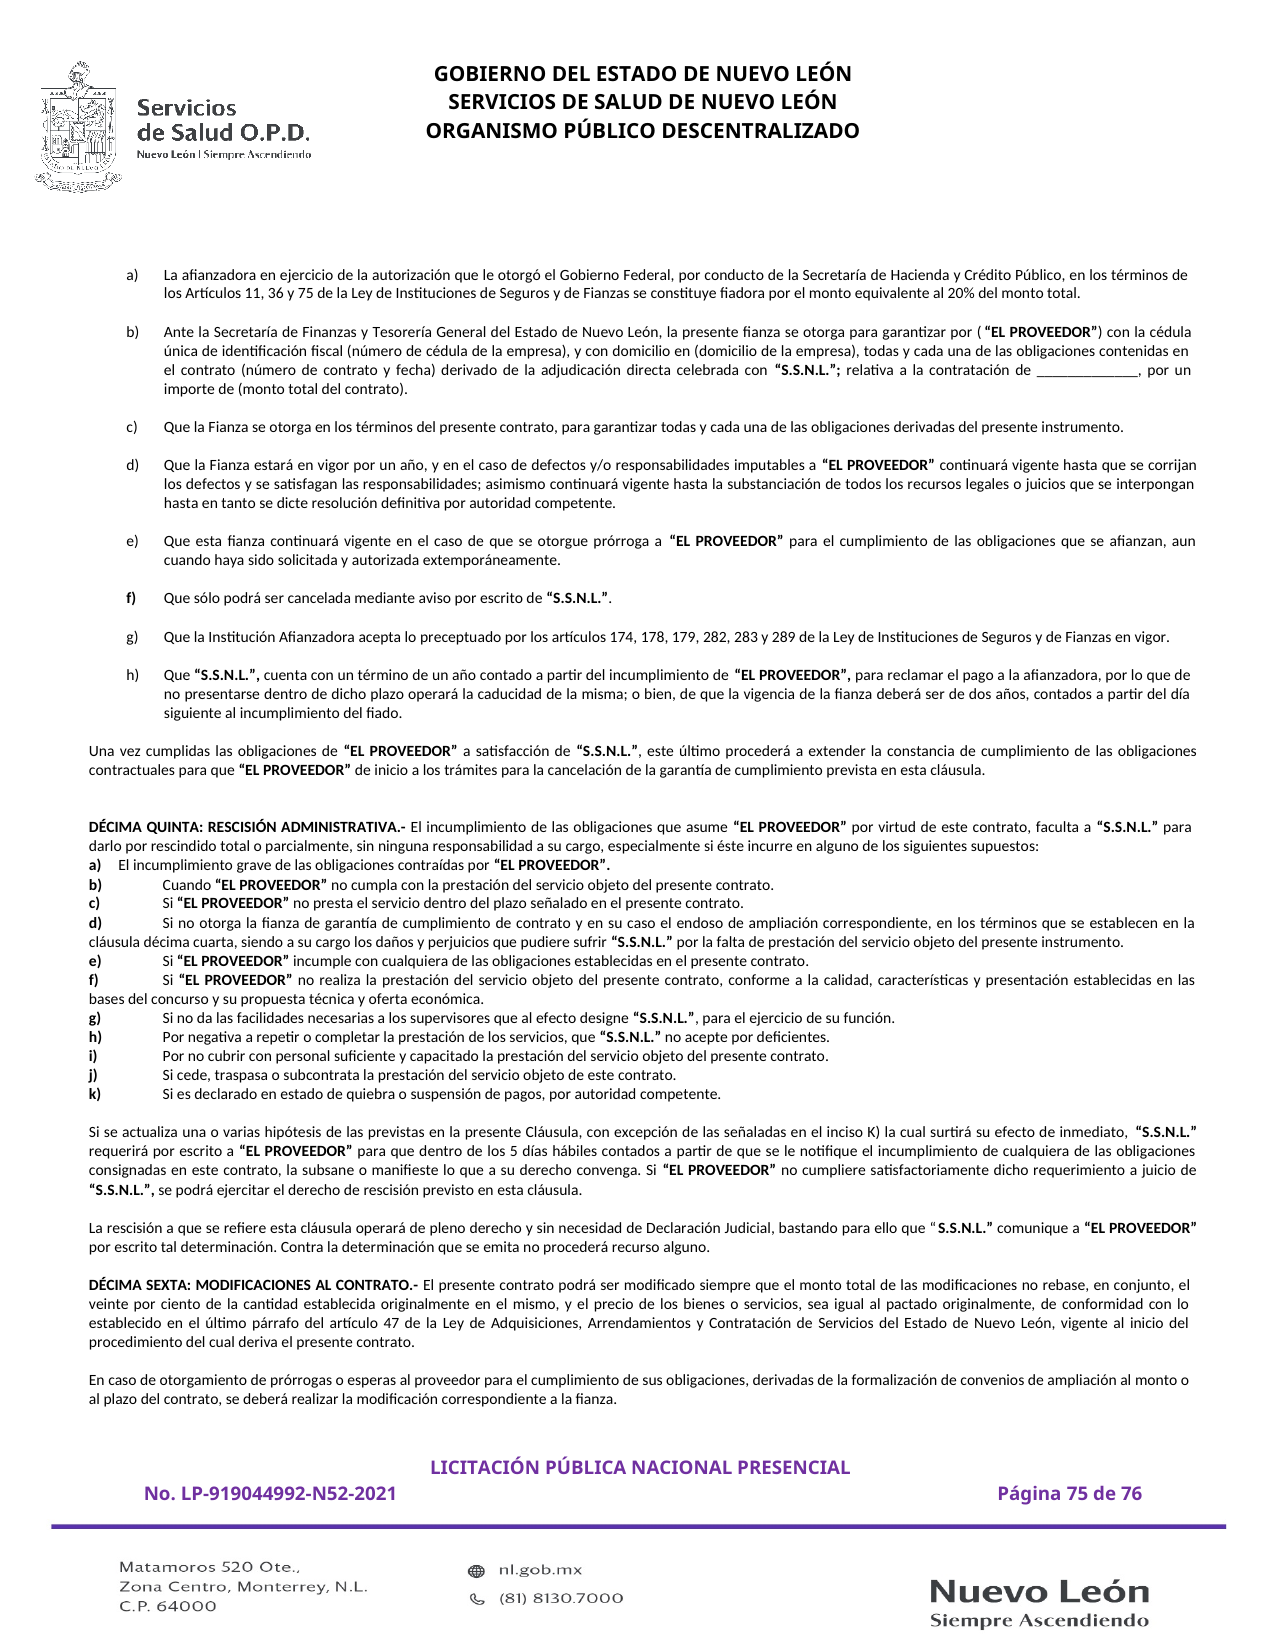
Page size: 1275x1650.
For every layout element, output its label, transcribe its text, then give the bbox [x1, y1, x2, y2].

list Que la Institución Afianzadora acepta lo preceptuado por los artículos 174, 178, 179, 282, 283 y 289 de la Ley de Instituciones de Seguros y de Fianzas en vigor. [126, 627, 1192, 646]
text Una vez cumplidas las obligaciones de “EL PROVEEDOR” a satisfacción de “S.S.N.L.”, este último procederá a extender la constancia de cumplimiento de las obligaciones contractuales para que “EL PROVEEDOR” de inicio a los trámites para la cancelación de la garantía de cumplimiento prevista en esta cláusula. [89, 741, 1198, 779]
text La rescisión a que se refiere esta cláusula operará de pleno derecho y sin necesidad de Declaración Judicial, bastando para ello que “S.S.N.L.” comunique a “EL PROVEEDOR” por escrito tal determinación. Contra la determinación que se emita no procederá recurso alguno. [89, 1218, 1197, 1256]
list Si es declarado en estado de quiebra o suspensión de pagos, por autoridad competente. [89, 1084, 1197, 1103]
text DÉCIMA SEXTA: MODIFICACIONES AL CONTRATO.- El presente contrato podrá ser modificado siempre que el monto total de las modificaciones no rebase, en conjunto, el veinte por ciento de la cantidad establecida originalmente en el mismo, y el precio de los bienes o servicios, sea igual al pactado originalmente, de conformidad con lo establecido en el último párrafo del artículo 47 de la Ley de Adquisiciones, Arrendamientos y Contratación de Servicios del Estado de Nuevo León, vigente al inicio del procedimiento del cual deriva el presente contrato. [89, 1275, 1192, 1351]
list La afianzadora en ejercicio de la autorización que le otorgó el Gobierno Federal, por conducto de la Secretaría de Hacienda y Crédito Público, en los términos de los Artículos 11, 36 y 75 de la Ley de Instituciones de Seguros y de Fianzas se constituye fiadora por el monto equivalente al 20% del monto total. [126, 265, 1192, 303]
text DÉCIMA QUINTA: RESCISIÓN ADMINISTRATIVA.- El incumplimiento de las obligaciones que asume “EL PROVEEDOR” por virtud de este contrato, faculta a “S.S.N.L.” para darlo por rescindido total o parcialmente, sin ninguna responsabilidad a su cargo, especialmente si éste incurre en alguno de los siguientes supuestos: [89, 817, 1192, 856]
list Que “S.S.N.L.”, cuenta con un término de un año contado a partir del incumplimiento de “EL PROVEEDOR”, para reclamar el pago a la afianzadora, por lo que de no presentarse dentro de dicho plazo operará la caducidad de la misma; o bien, de que la vigencia de la fianza deberá ser de dos años, contados a partir del día siguiente al incumplimiento del fiado. [126, 665, 1192, 722]
picture [0, 4, 346, 249]
list Si no da las facilidades necesarias a los supervisores que al efecto designe “S.S.N.L.”, para el ejercicio de su función. [89, 1008, 1197, 1027]
list Que sólo podrá ser cancelada mediante aviso por escrito de “S.S.N.L.”. [126, 589, 1192, 608]
list Si cede, traspasa o subcontrata la prestación del servicio objeto de este contrato. [89, 1065, 1197, 1084]
list Que la Fianza estará en vigor por un año, y en el caso de defectos y/o responsabilidades imputables a “EL PROVEEDOR” continuará vigente hasta que se corrijan los defectos y se satisfagan las responsabilidades; asimismo continuará vigente hasta la substanciación de todos los recursos legales o juicios que se interpongan hasta en tanto se dicte resolución definitiva por autoridad competente. [126, 455, 1197, 512]
list Que esta fianza continuará vigente en el caso de que se otorgue prórroga a “EL PROVEEDOR” para el cumplimiento de las obligaciones que se afianzan, aun cuando haya sido solicitada y autorizada extemporáneamente. [126, 532, 1197, 570]
list Si “EL PROVEEDOR” no presta el servicio dentro del plazo señalado en el presente contrato. [89, 894, 1197, 913]
list Por negativa a repetir o completar la prestación de los servicios, que “S.S.N.L.” no acepte por deficientes. [89, 1027, 1197, 1046]
list Ante la Secretaría de Finanzas y Tesorería General del Estado de Nuevo León, la presente fianza se otorga para garantizar por (“EL PROVEEDOR”) con la cédula única de identificación fiscal (número de cédula de la empresa), y con domicilio en (domicilio de la empresa), todas y cada una de las obligaciones contenidas en el contrato (número de contrato y fecha) derivado de la adjudicación directa celebrada con “S.S.N.L.”; relativa a la contratación de _____________, por un importe de (monto total del contrato). [126, 322, 1192, 398]
list Por no cubrir con personal suficiente y capacitado la prestación del servicio objeto del presente contrato. [89, 1046, 1197, 1065]
picture [46, 1519, 1227, 1637]
list El incumplimiento grave de las obligaciones contraídas por “EL PROVEEDOR”. [89, 856, 1198, 875]
list Si “EL PROVEEDOR” incumple con cualquiera de las obligaciones establecidas en el presente contrato. [89, 951, 1197, 970]
text En caso de otorgamiento de prórrogas o esperas al proveedor para el cumplimiento de sus obligaciones, derivadas de la formalización de convenios de ampliación al monto o al plazo del contrato, se deberá realizar la modificación correspondiente a la fianza. [89, 1370, 1192, 1408]
text Si se actualiza una o varias hipótesis de las previstas en la presente Cláusula, con excepción de las señaladas en el inciso K) la cual surtirá su efecto de inmediato, “S.S.N.L.” requerirá por escrito a “EL PROVEEDOR” para que dentro de los 5 días hábiles contados a partir de que se le notifique el incumplimiento de cualquiera de las obligaciones consignadas en este contrato, la subsane o manifieste lo que a su derecho convenga. Si “EL PROVEEDOR” no cumpliere satisfactoriamente dicho requerimiento a juicio de “S.S.N.L.”, se podrá ejercitar el derecho de rescisión previsto en esta cláusula. [89, 1122, 1197, 1199]
list Cuando “EL PROVEEDOR” no cumpla con la prestación del servicio objeto del presente contrato. [89, 875, 1197, 894]
list Si no otorga la fianza de garantía de cumplimiento de contrato y en su caso el endoso de ampliación correspondiente, en los términos que se establecen en la cláusula décima cuarta, siendo a su cargo los daños y perjuicios que pudiere sufrir “S.S.N.L.” por la falta de prestación del servicio objeto del presente instrumento. [89, 913, 1197, 951]
list Si “EL PROVEEDOR” no realiza la prestación del servicio objeto del presente contrato, conforme a la calidad, características y presentación establecidas en las bases del concurso y su propuesta técnica y oferta económica. [89, 970, 1197, 1008]
list Que la Fianza se otorga en los términos del presente contrato, para garantizar todas y cada una de las obligaciones derivadas del presente instrumento. [126, 417, 1197, 436]
